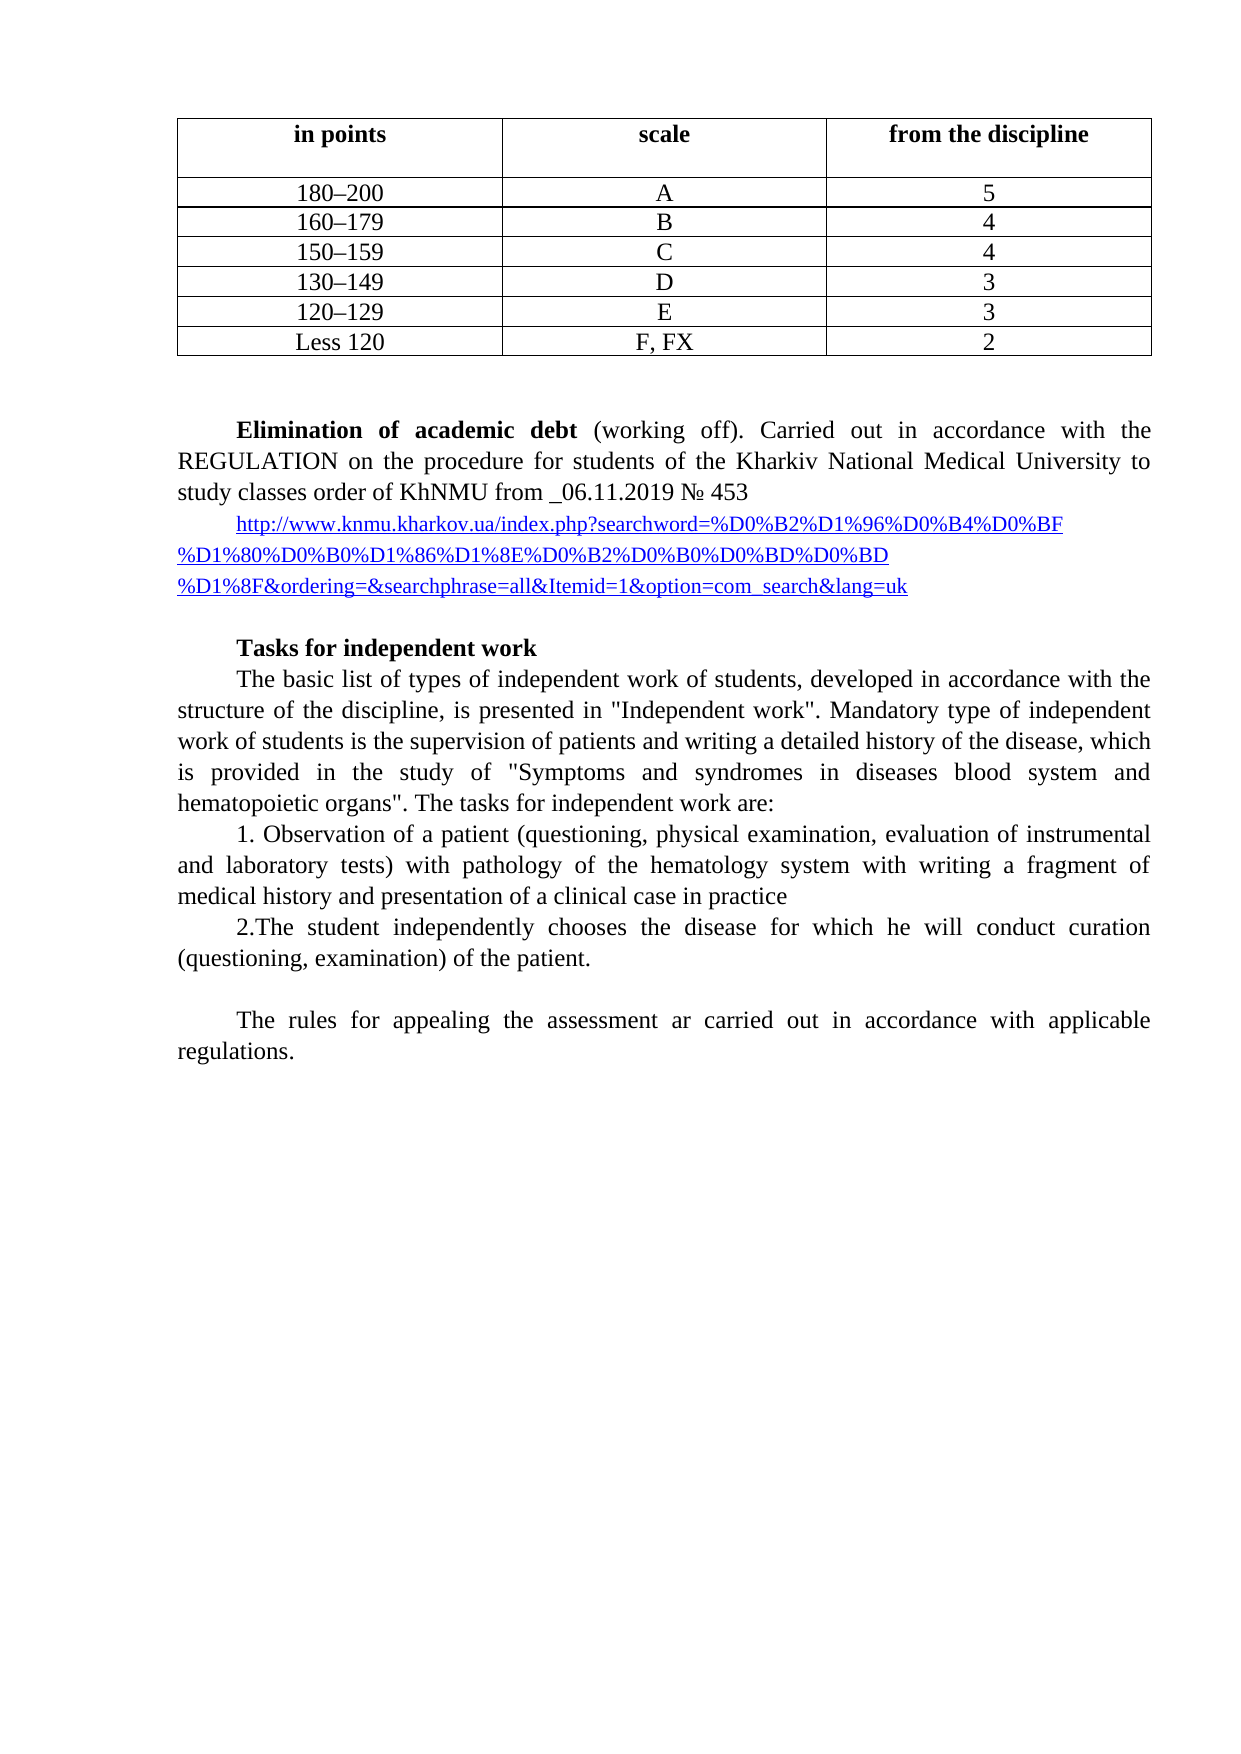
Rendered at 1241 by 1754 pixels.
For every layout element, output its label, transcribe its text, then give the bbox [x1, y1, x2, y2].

table_cell 3 [827, 267, 1151, 296]
table_cell C [503, 237, 826, 266]
text 2.The student independently chooses the disease for which he will conduct curation (questioning, examination) of the patient. [177, 911, 1152, 973]
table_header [503, 119, 826, 177]
table_cell 120–129 [178, 297, 502, 326]
table_cell B [503, 208, 826, 236]
text The basic list of types of independent work of students, developed in accordance with the structure of the discipline, is presented in "Independent work". Mandatory type of independent work of students is the supervision of patients and writing a detailed history of the disease, which is provided in the study of "Symptoms and syndromes in diseases blood system and hematopoietic organs". The tasks for independent work are: [177, 662, 1152, 817]
table_cell 2 [827, 327, 1151, 355]
table_cell 130–149 [178, 267, 502, 296]
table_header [827, 119, 1151, 177]
text 1. Observation of a patient (questioning, physical examination, evaluation of instrumental and laboratory tests) with pathology of the hematology system with writing a fragment of medical history and presentation of a clinical case in practice [177, 817, 1152, 911]
text Tasks for independent work [177, 631, 1152, 662]
table_cell 5 [827, 178, 1151, 206]
table_cell 150–159 [178, 237, 502, 266]
table_cell 4 [827, 237, 1151, 266]
text Elimination of academic debt (working off). Carried out in accordance with the REGULATION on the procedure for students of the Kharkiv National Medical University to study classes order of KhNMU from _06.11.2019 № 453 [177, 414, 1152, 507]
table_cell F, FX [503, 327, 826, 355]
text The rules for appealing the assessment ar carried out in accordance with applicable regulations. [177, 1004, 1152, 1066]
table_cell D [503, 267, 826, 296]
table_cell 160–179 [178, 208, 502, 236]
table_cell E [503, 297, 826, 326]
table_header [178, 119, 502, 177]
table_cell Less 120 [178, 327, 502, 355]
table_cell A [503, 178, 826, 206]
table_cell 4 [827, 208, 1151, 236]
table_cell 3 [827, 297, 1151, 326]
text http://www.knmu.kharkov.ua/index.php?searchword=%D0%B2%D1%96%D0%B4%D0%BF%D1%80%D0%B0%D1%86%D1%8E%D0%B2%D0%B0%D0%BD%D0%BD%D1%8F&ordering=&searchphrase=all&Itemid=1&option=com_search&lang=uk [177, 507, 1152, 600]
table_cell 180–200 [178, 178, 502, 206]
